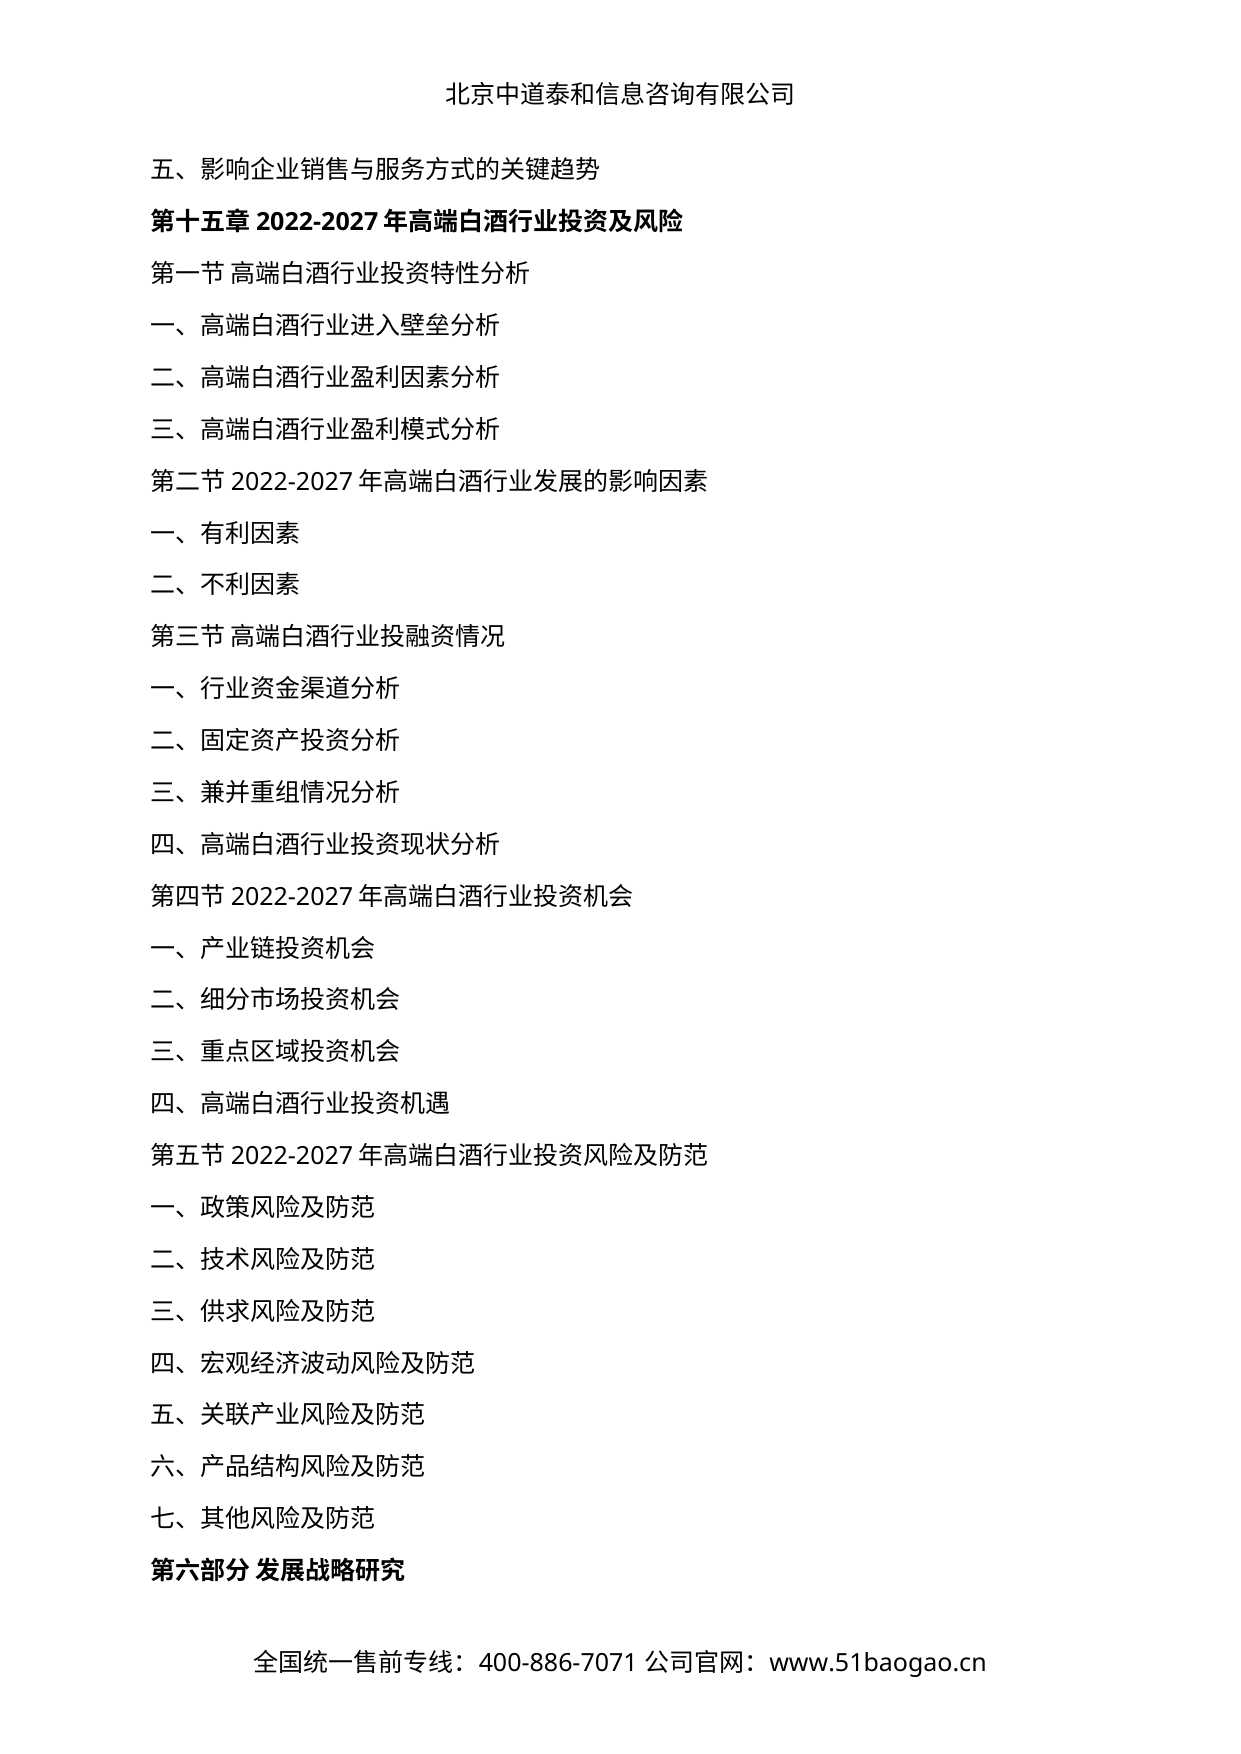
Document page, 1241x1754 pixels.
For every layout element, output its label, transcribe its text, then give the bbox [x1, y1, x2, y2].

text 三、重点区域投资机会 [150, 1032, 1090, 1068]
text 第十五章 2022-2027年高端白酒行业投资及风险 [150, 202, 1090, 238]
text 第一节 高端白酒行业投资特性分析 [150, 254, 1090, 290]
text 三、供求风险及防范 [150, 1291, 1090, 1327]
text 四、高端白酒行业投资现状分析 [150, 824, 1090, 861]
text 三、高端白酒行业盈利模式分析 [150, 409, 1090, 446]
text 二、不利因素 [150, 565, 1090, 601]
text 四、高端白酒行业投资机遇 [150, 1084, 1090, 1120]
text 二、高端白酒行业盈利因素分析 [150, 357, 1090, 394]
text 第六部分 发展战略研究 [150, 1551, 1090, 1587]
text 一、行业资金渠道分析 [150, 669, 1090, 705]
text 二、技术风险及防范 [150, 1239, 1090, 1276]
text 五、关联产业风险及防范 [150, 1395, 1090, 1431]
text 四、宏观经济波动风险及防范 [150, 1343, 1090, 1379]
text 第五节 2022-2027年高端白酒行业投资风险及防范 [150, 1136, 1090, 1172]
text 一、高端白酒行业进入壁垒分析 [150, 306, 1090, 342]
text 二、细分市场投资机会 [150, 980, 1090, 1016]
text 二、固定资产投资分析 [150, 721, 1090, 757]
text 五、影响企业销售与服务方式的关键趋势 [150, 150, 1090, 186]
text 第四节 2022-2027年高端白酒行业投资机会 [150, 876, 1090, 912]
text 三、兼并重组情况分析 [150, 772, 1090, 809]
text 六、产品结构风险及防范 [150, 1447, 1090, 1483]
text 一、产业链投资机会 [150, 928, 1090, 964]
text 第三节 高端白酒行业投融资情况 [150, 617, 1090, 653]
text 一、有利因素 [150, 513, 1090, 549]
text 一、政策风险及防范 [150, 1187, 1090, 1224]
text 七、其他风险及防范 [150, 1499, 1090, 1535]
text 第二节 2022-2027年高端白酒行业发展的影响因素 [150, 461, 1090, 497]
